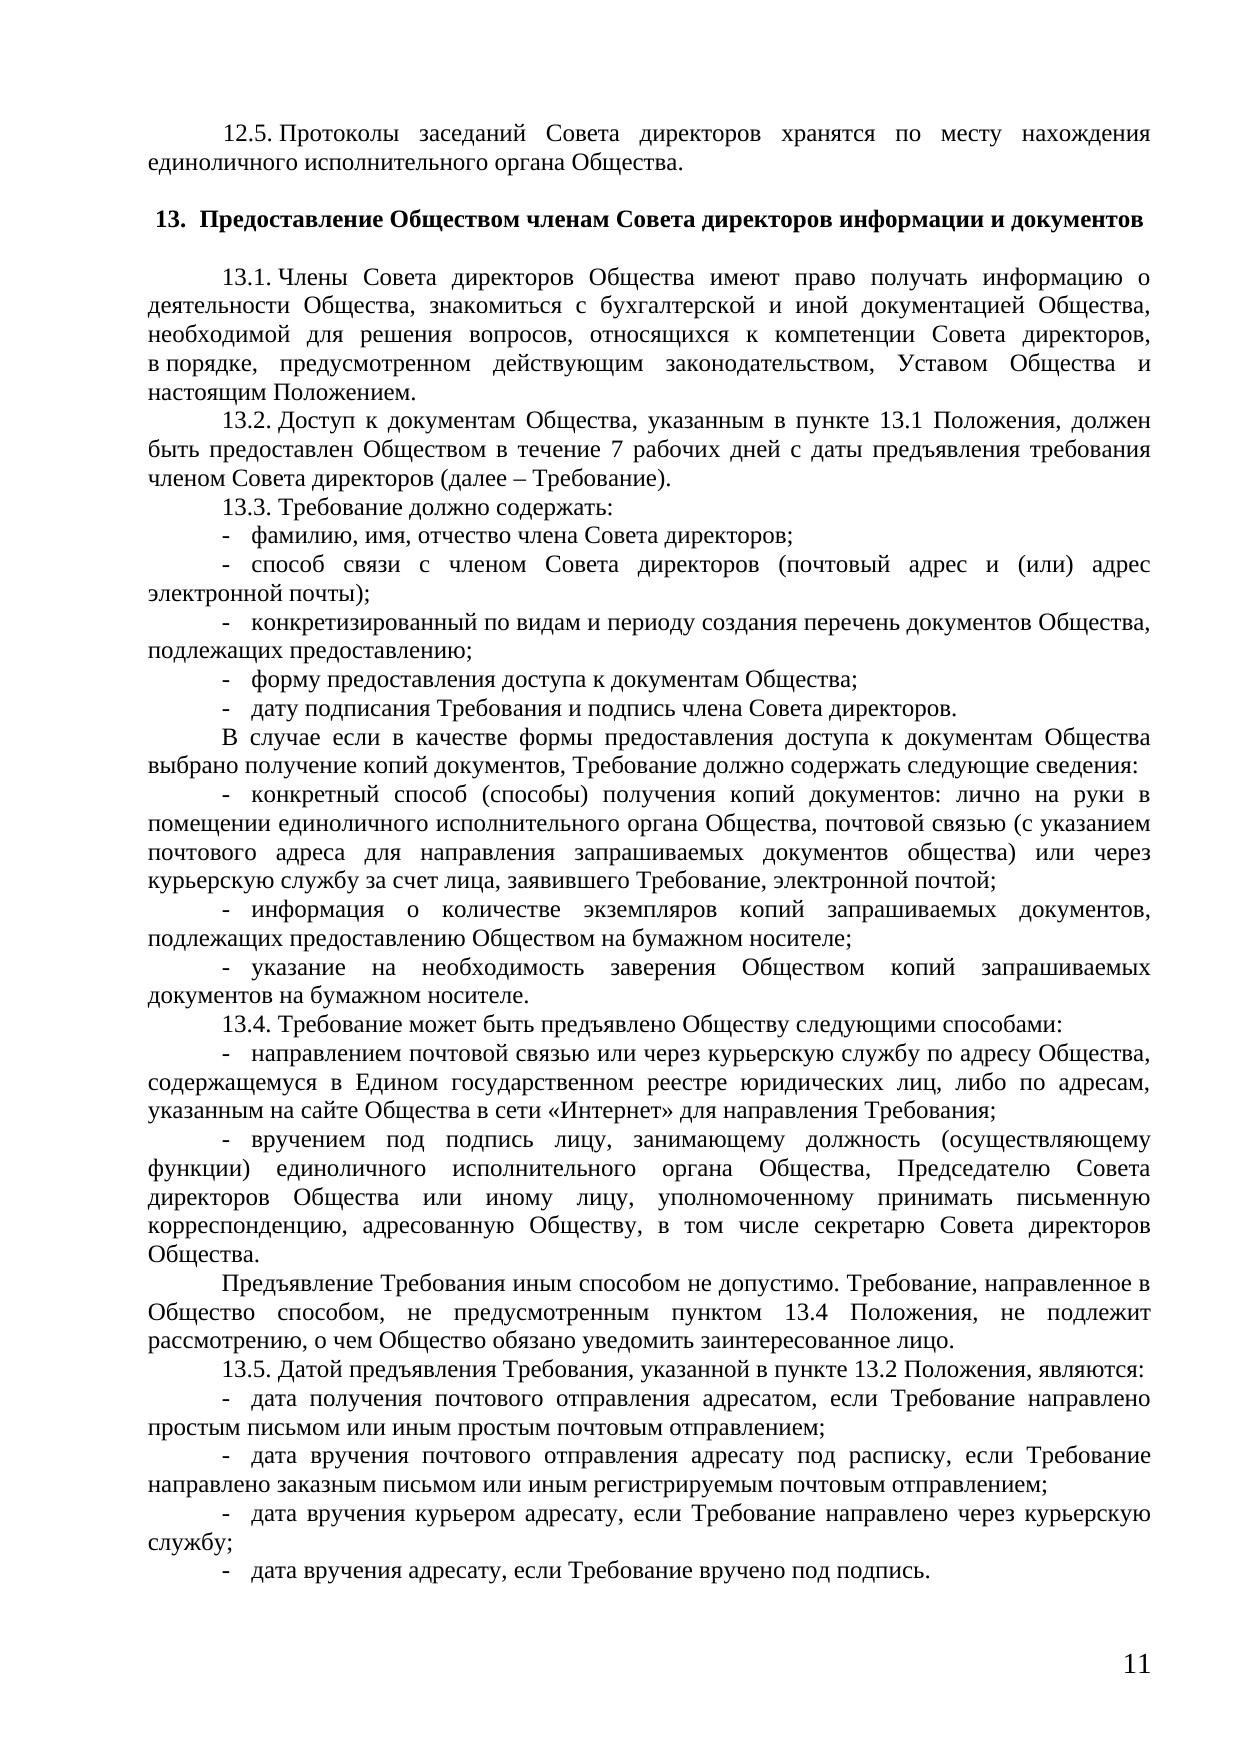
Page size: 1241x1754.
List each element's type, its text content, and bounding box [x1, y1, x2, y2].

list конкретный способ (способы) получения копий документов: лично на руки в помещении единоличного исполнительного органа Общества, почтовой связью (с указанием почтового адреса для направления запрашиваемых документов общества) или через курьерскую службу за счет лица, заявившего Требование, электронной почтой; [148, 779, 1152, 894]
list способ связи с членом Совета директоров (почтовый адрес и (или) адрес электронной почты); [148, 549, 1152, 607]
list дата вручения адресату, если Требование вручено под подпись. [148, 1556, 1152, 1584]
text 12.5. Протоколы заседаний Совета директоров хранятся по месту нахождения единоличного исполнительного органа Общества. [148, 118, 1152, 176]
list дата вручения курьером адресату, если Требование направлено через курьерскую службу; [148, 1498, 1152, 1556]
text 13.4. Требование может быть предъявлено Обществу следующими способами: [148, 1009, 1152, 1038]
list дата получения почтового отправления адресатом, если Требование направлено простым письмом или иным простым почтовым отправлением; [148, 1383, 1152, 1441]
text 13.1. Члены Совета директоров Общества имеют право получать информацию о деятельности Общества, знакомиться с бухгалтерской и иной документацией Общества, необходимой для решения вопросов, относящихся к компетенции Совета директоров, в порядке, предусмотренном действующим законодательством, Уставом Общества и настоящим Положением. [148, 262, 1152, 406]
list конкретизированный по видам и периоду создания перечень документов Общества, подлежащих предоставлению; [148, 607, 1152, 664]
list форму предоставления доступа к документам Общества; [148, 664, 1152, 693]
text 13.2. Доступ к документам Общества, указанным в пункте 13.1 Положения, должен быть предоставлен Обществом в течение 7 рабочих дней с даты предъявления требования членом Совета директоров (далее – Требование). [148, 406, 1152, 492]
list дату подписания Требования и подпись члена Совета директоров. [148, 693, 1152, 722]
list фамилию, имя, отчество члена Совета директоров; [148, 521, 1152, 549]
text 13.5. Датой предъявления Требования, указанной в пункте 13.2 Положения, являются: [148, 1354, 1152, 1383]
list вручением под подпись лицу, занимающему должность (осуществляющему функции) единоличного исполнительного органа Общества, Председателю Совета директоров Общества или иному лицу, уполномоченному принимать письменную корреспонденцию, адресованную Обществу, в том числе секретарю Совета директоров Общества. [148, 1124, 1152, 1268]
list информация о количестве экземпляров копий запрашиваемых документов, подлежащих предоставлению Обществом на бумажном носителе; [148, 894, 1152, 952]
list направлением почтовой связью или через курьерскую службу по адресу Общества, содержащемуся в Едином государственном реестре юридических лиц, либо по адресам, указанным на сайте Общества в сети «Интернет» для направления Требования; [148, 1038, 1152, 1124]
list Предоставление Обществом членам Совета директоров информации и документов [148, 204, 1152, 233]
text В случае если в качестве формы предоставления доступа к документам Общества выбрано получение копий документов, Требование должно содержать следующие сведения: [148, 722, 1152, 779]
list дата вручения почтового отправления адресату под расписку, если Требование направлено заказным письмом или иным регистрируемым почтовым отправлением; [148, 1441, 1152, 1498]
text Предъявление Требования иным способом не допустимо. Требование, направленное в Общество способом, не предусмотренным пунктом 13.4 Положения, не подлежит рассмотрению, о чем Общество обязано уведомить заинтересованное лицо. [148, 1268, 1152, 1354]
list указание на необходимость заверения Обществом копий запрашиваемых документов на бумажном носителе. [148, 952, 1152, 1009]
text 13.3. Требование должно содержать: [148, 492, 1152, 521]
